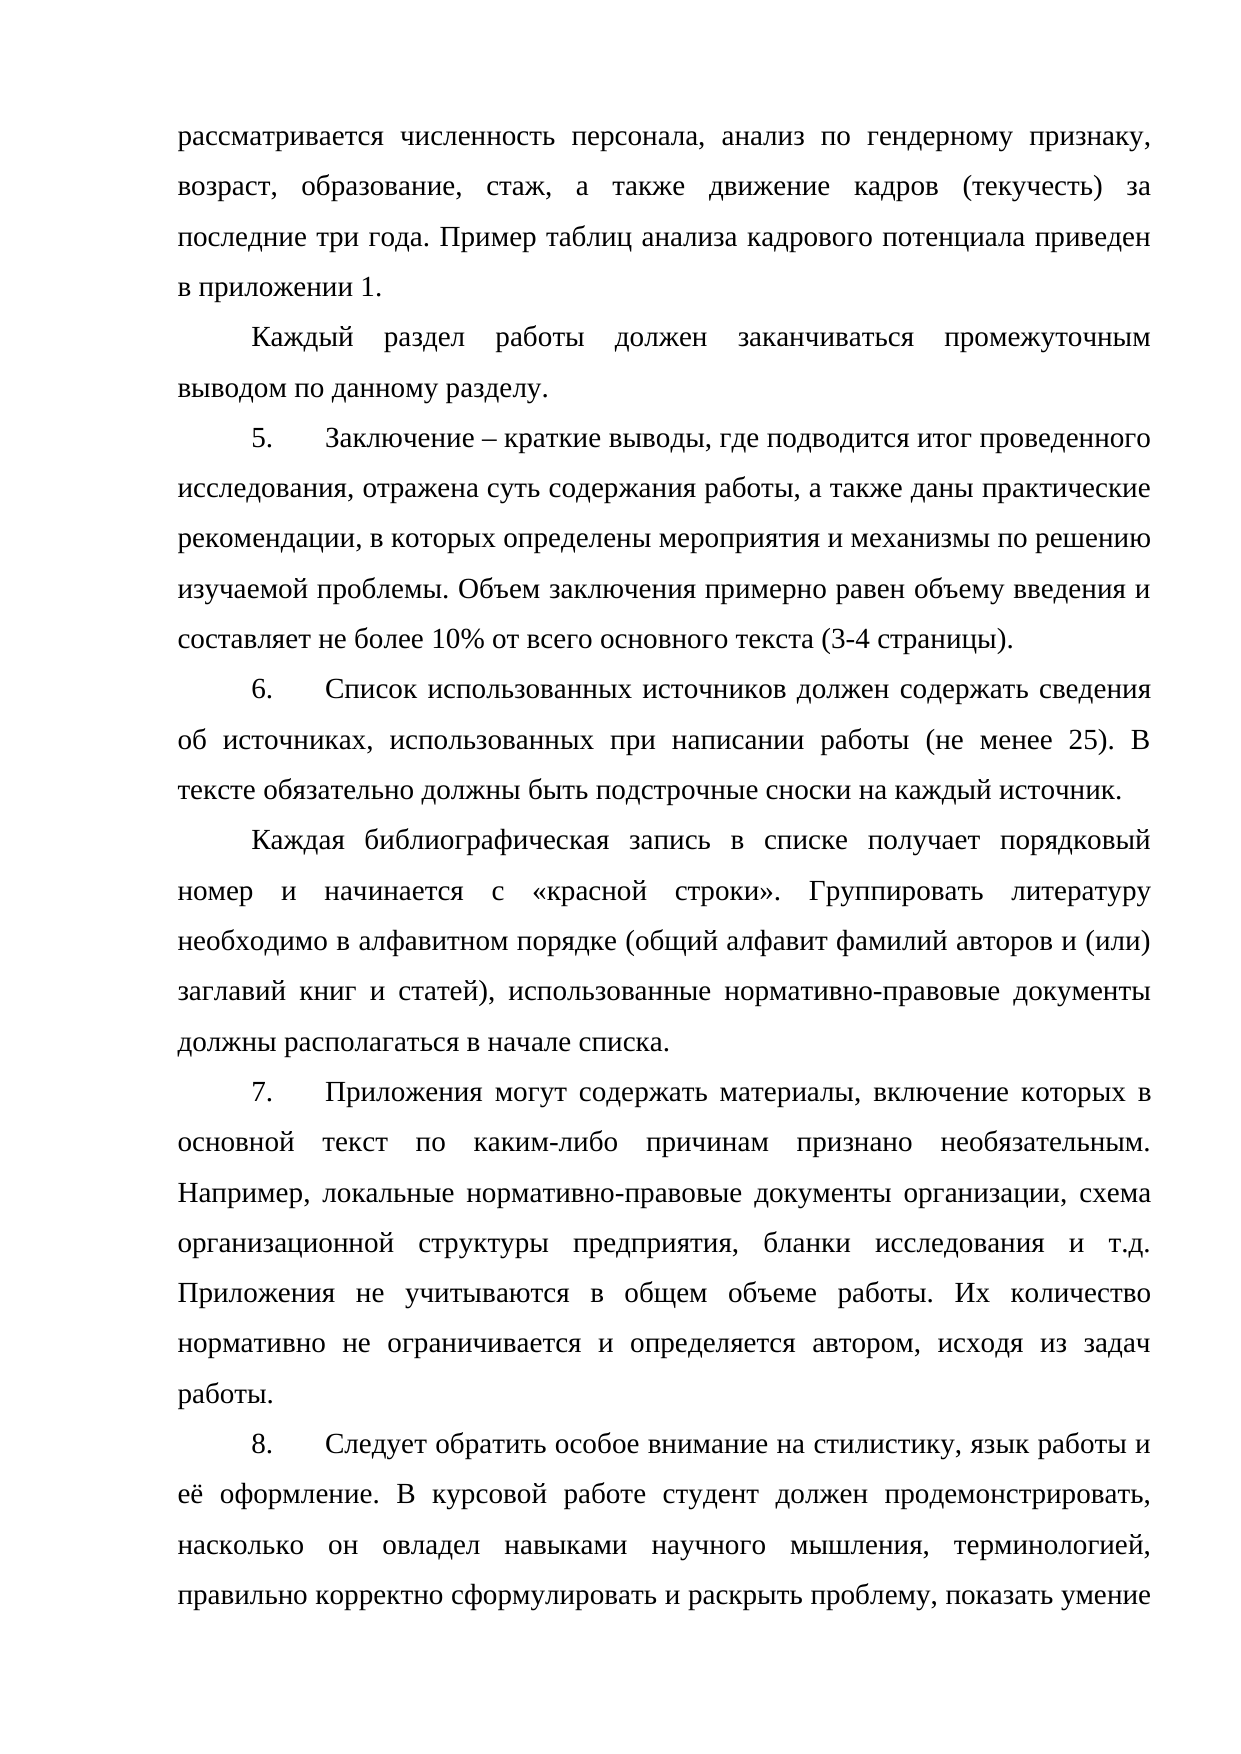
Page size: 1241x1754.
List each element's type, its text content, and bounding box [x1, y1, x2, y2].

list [177, 1426, 1152, 1611]
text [177, 118, 1152, 303]
list Приложения могут содержать материалы, включение которых в основной текст по каким-либо причинам признано необязательным. Например, локальные нормативно-правовые документы организации, схема организационной структуры предприятия, бланки исследования и т.д. Приложения не учитываются в общем объеме работы. Их количество нормативно не ограничивается и определяется автором, исходя из задач работы. [177, 1074, 1152, 1409]
text Каждая библиографическая запись в списке получает порядковый номер и начинается с «красной строки». Группировать литературу необходимо в алфавитном порядке (общий алфавит фамилий авторов и (или) заглавий книг и статей), использованные нормативно-правовые документы должны располагаться в начале списка. [177, 822, 1152, 1057]
list Заключение – краткие выводы, где подводится итог проведенного исследования, отражена суть содержания работы, а также даны практические рекомендации, в которых определены мероприятия и механизмы по решению изучаемой проблемы. Объем заключения примерно равен объему введения и составляет не более 10% от всего основного текста (3-4 страницы). [177, 420, 1152, 655]
list Список использованных источников должен содержать сведения об источниках, использованных при написании работы (не менее 25). В тексте обязательно должны быть подстрочные сноски на каждый источник. [177, 672, 1152, 806]
text Каждый раздел работы должен заканчиваться промежуточным выводом по данному разделу. [177, 319, 1152, 403]
